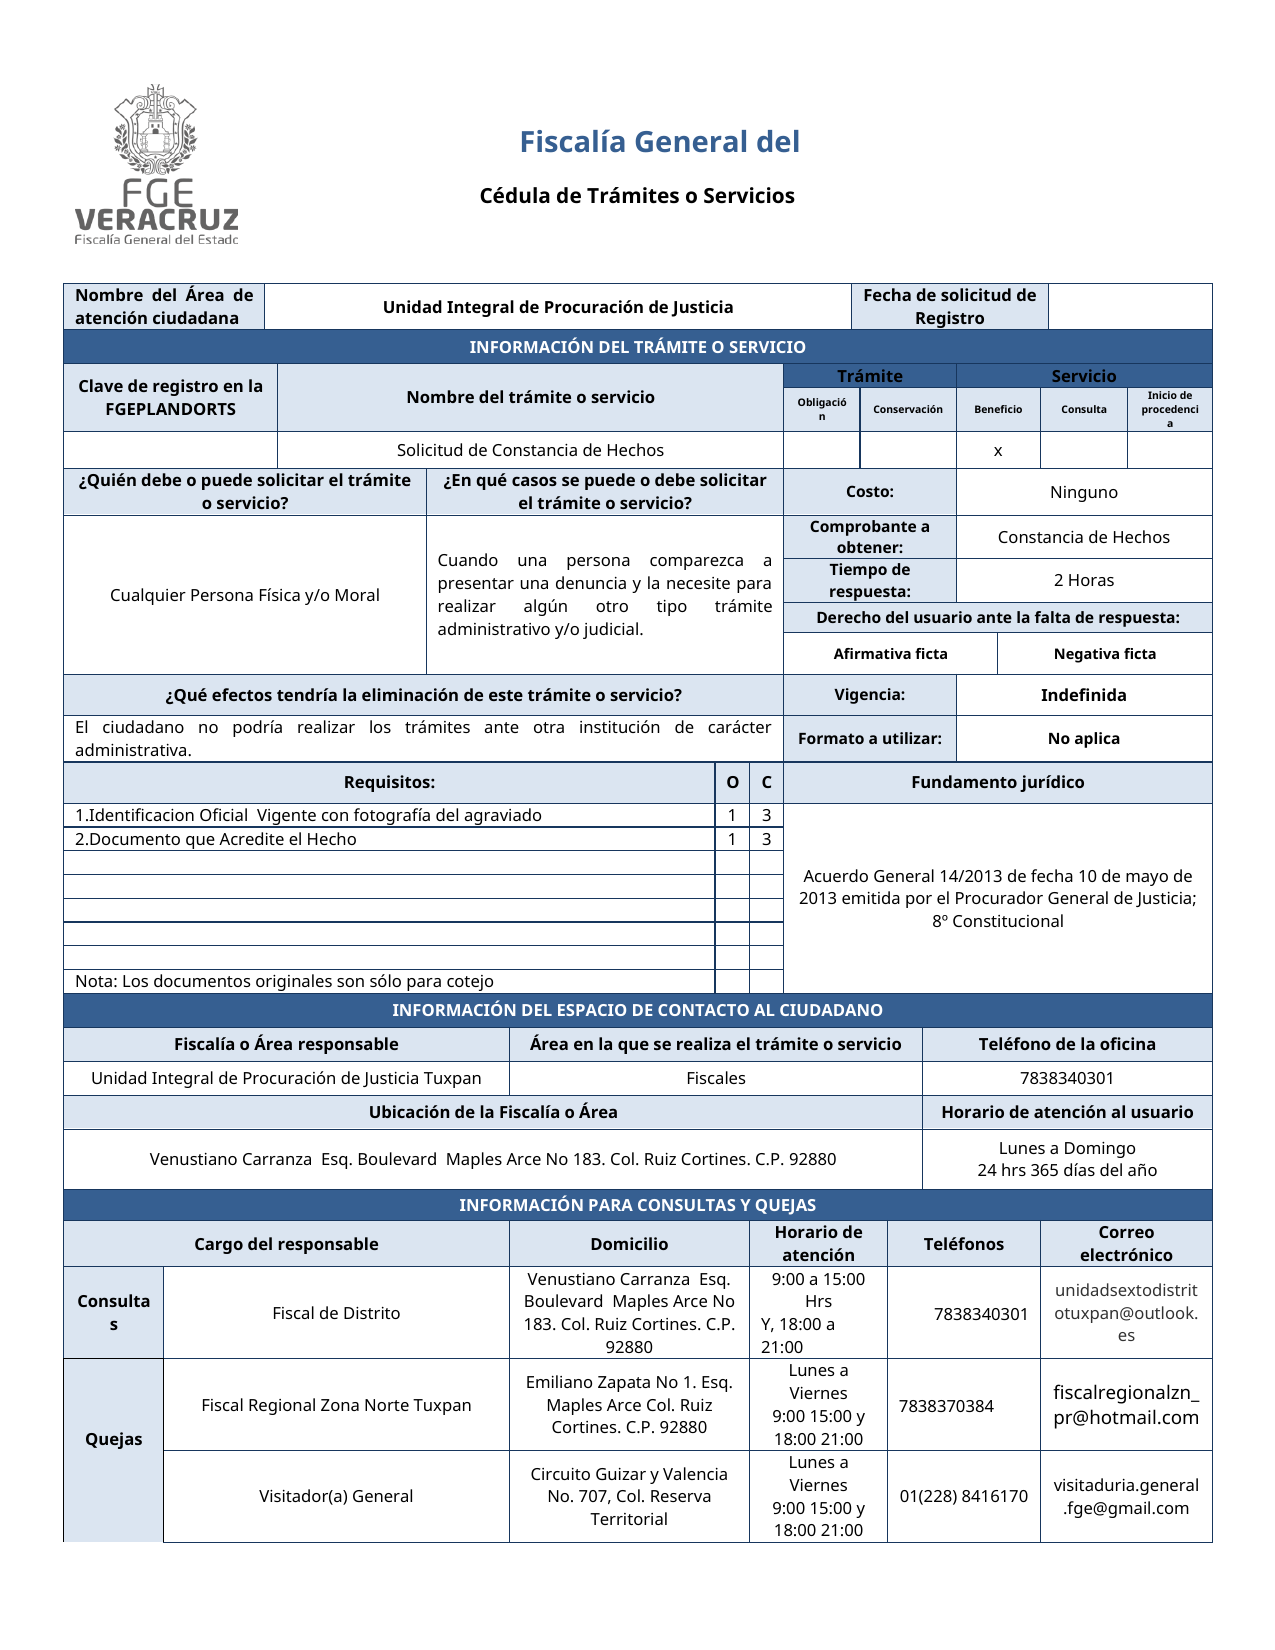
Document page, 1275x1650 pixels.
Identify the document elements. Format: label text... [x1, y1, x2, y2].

table_cell [750, 899, 783, 921]
table_cell Lunes a Viernes 9:00 15:00 y 18:00 21:00 [750, 1359, 887, 1450]
table_cell 2 Horas [957, 559, 1212, 602]
table_cell Acuerdo General 14/2013 de fecha 10 de mayo de 2013 emitida por el Procurador General de Justicia; 8º Constitucional [784, 804, 1212, 993]
table_cell Circuito Guizar y Valencia No. 707, Col. Reserva Territorial [510, 1451, 749, 1542]
table_cell El ciudadano no podría realizar los trámites ante otra institución de carácter administrativa. [64, 716, 783, 761]
table_cell Tiempo de respuesta: [784, 559, 956, 602]
table_cell [64, 1450, 163, 1542]
table_cell Lunes a Domingo 24 hrs 365 días del año [923, 1130, 1212, 1188]
table_cell Área en la que se realiza el trámite o servicio [510, 1028, 922, 1061]
table_cell Costo: [784, 469, 956, 514]
table_cell Consultas [64, 1267, 163, 1358]
table_cell 01(228) 8416170 [888, 1451, 1040, 1542]
table_cell Servicio [957, 364, 1212, 387]
table_cell Teléfono de la oficina [923, 1028, 1212, 1061]
table_cell 3 [750, 828, 783, 850]
table_cell 7838340301 [888, 1267, 1040, 1358]
table_cell INFORMACIÓN DEL TRÁMITE O SERVICIO [64, 330, 1212, 363]
table_cell fiscalregionalzn_pr@hotmail.com [1041, 1359, 1212, 1450]
table_cell Fiscal Regional Zona Norte Tuxpan [164, 1359, 509, 1450]
table_cell visitaduria.general.fge@gmail.com [1041, 1451, 1212, 1542]
table_cell [1128, 432, 1212, 468]
table_cell [750, 875, 783, 898]
table_cell [784, 432, 859, 468]
table_cell Obligación [784, 388, 859, 431]
table_cell C [750, 763, 783, 803]
table_cell Emiliano Zapata No 1. Esq. Maples Arce Col. Ruiz Cortines. C.P. 92880 [510, 1359, 749, 1450]
table_cell Formato a utilizar: [784, 716, 956, 761]
table_cell Visitador(a) General [164, 1451, 509, 1542]
table_cell Clave de registro en la FGEPLANDORTS [64, 364, 277, 431]
table_cell Fiscal de Distrito [164, 1267, 509, 1358]
table_cell [750, 923, 783, 945]
table_cell Venustiano Carranza Esq. Boulevard Maples Arce No 183. Col. Ruiz Cortines. C.P. 92880 [510, 1267, 749, 1358]
table_cell Venustiano Carranza Esq. Boulevard Maples Arce No 183. Col. Ruiz Cortines. C.P. 92880 [64, 1130, 922, 1188]
table_cell [716, 851, 749, 874]
table_cell [64, 875, 714, 898]
table_cell Trámite [784, 364, 956, 387]
table_cell [750, 970, 783, 993]
table_cell 7838340301 [923, 1062, 1212, 1094]
table_cell Teléfonos [888, 1221, 1040, 1266]
table_cell [64, 432, 277, 468]
table_cell Solicitud de Constancia de Hechos [278, 432, 783, 468]
table_cell 2.Documento que Acredite el Hecho [64, 828, 714, 850]
table_cell 3 [750, 804, 783, 826]
table_cell Requisitos: [64, 763, 714, 803]
table_cell Fiscales [510, 1062, 922, 1094]
table_cell 9:00 a 15:00 Hrs Y, 18:00 a 21:00 [750, 1267, 887, 1358]
table_cell [64, 946, 714, 969]
table_cell Consulta [1041, 388, 1127, 431]
table_cell [750, 946, 783, 969]
table_header [1049, 284, 1212, 329]
table_cell Nota: Los documentos originales son sólo para cotejo [64, 970, 714, 993]
table_cell [716, 899, 749, 921]
table_cell [861, 432, 956, 468]
table_cell [716, 923, 749, 945]
table_cell Inicio de procedencia [1128, 388, 1212, 431]
table_cell Unidad Integral de Procuración de Justicia Tuxpan [64, 1062, 509, 1094]
table_cell ¿En qué casos se puede o debe solicitar el trámite o servicio? [427, 469, 783, 514]
table_cell ¿Quién debe o puede solicitar el trámite o servicio? [64, 469, 426, 514]
table_cell INFORMACIÓN DEL ESPACIO DE CONTACTO AL CIUDADANO [64, 994, 1212, 1027]
table_cell [64, 851, 714, 874]
table_cell Quejas [64, 1359, 163, 1450]
table_cell unidadsextodistritotuxpan@outlook.es [1041, 1267, 1212, 1358]
table_cell Afirmativa ficta [784, 633, 997, 673]
table_cell 1.Identificacion Oficial Vigente con fotografía del agraviado [64, 804, 714, 826]
table_cell Cualquier Persona Física y/o Moral [64, 516, 426, 673]
table_cell [750, 851, 783, 874]
table_cell O [716, 763, 749, 803]
table_cell ¿Qué efectos tendría la eliminación de este trámite o servicio? [64, 675, 783, 715]
table_cell INFORMACIÓN PARA CONSULTAS Y QUEJAS [64, 1190, 1212, 1220]
table_cell Lunes a Viernes 9:00 15:00 y 18:00 21:00 [750, 1451, 887, 1542]
table_cell Ubicación de la Fiscalía o Área [64, 1096, 922, 1128]
table_cell Horario de atención [750, 1221, 887, 1266]
table_cell [716, 946, 749, 969]
table_header Unidad Integral de Procuración de Justicia [265, 284, 851, 329]
table_cell Vigencia: [784, 675, 956, 715]
table_cell Comprobante a obtener: [784, 516, 956, 558]
table_cell Conservación [861, 388, 956, 431]
table_cell [716, 875, 749, 898]
table_cell x [957, 432, 1040, 468]
table_cell Indefinida [957, 675, 1212, 715]
table_cell Nombre del trámite o servicio [278, 364, 783, 431]
table_cell Fiscalía o Área responsable [64, 1028, 509, 1061]
table_cell [1041, 432, 1127, 468]
table_cell Correo electrónico [1041, 1221, 1212, 1266]
table_cell 1 [716, 804, 749, 826]
table_cell Fundamento jurídico [784, 763, 1212, 803]
picture [75, 84, 238, 244]
table_cell Domicilio [510, 1221, 749, 1266]
table_cell Ninguno [957, 469, 1212, 514]
table_cell Horario de atención al usuario [923, 1096, 1212, 1128]
table_cell 7838370384 [888, 1359, 1040, 1450]
table_header Nombre del Área de atención ciudadana [64, 284, 264, 329]
table_cell No aplica [957, 716, 1212, 761]
table_cell Derecho del usuario ante la falta de respuesta: [784, 603, 1212, 632]
table_header Fecha de solicitud de Registro [852, 284, 1048, 329]
table_cell Cuando una persona comparezca a presentar una denuncia y la necesite para realizar algún otro tipo trámite administrativo y/o judicial. [427, 516, 783, 673]
table_cell 1 [716, 828, 749, 850]
table_cell [716, 970, 749, 993]
table_cell [64, 923, 714, 945]
table_cell Constancia de Hechos [957, 516, 1212, 558]
table_cell Negativa ficta [998, 633, 1212, 673]
table_cell Beneficio [957, 388, 1040, 431]
table_cell Cargo del responsable [64, 1221, 509, 1266]
table_cell [64, 899, 714, 921]
